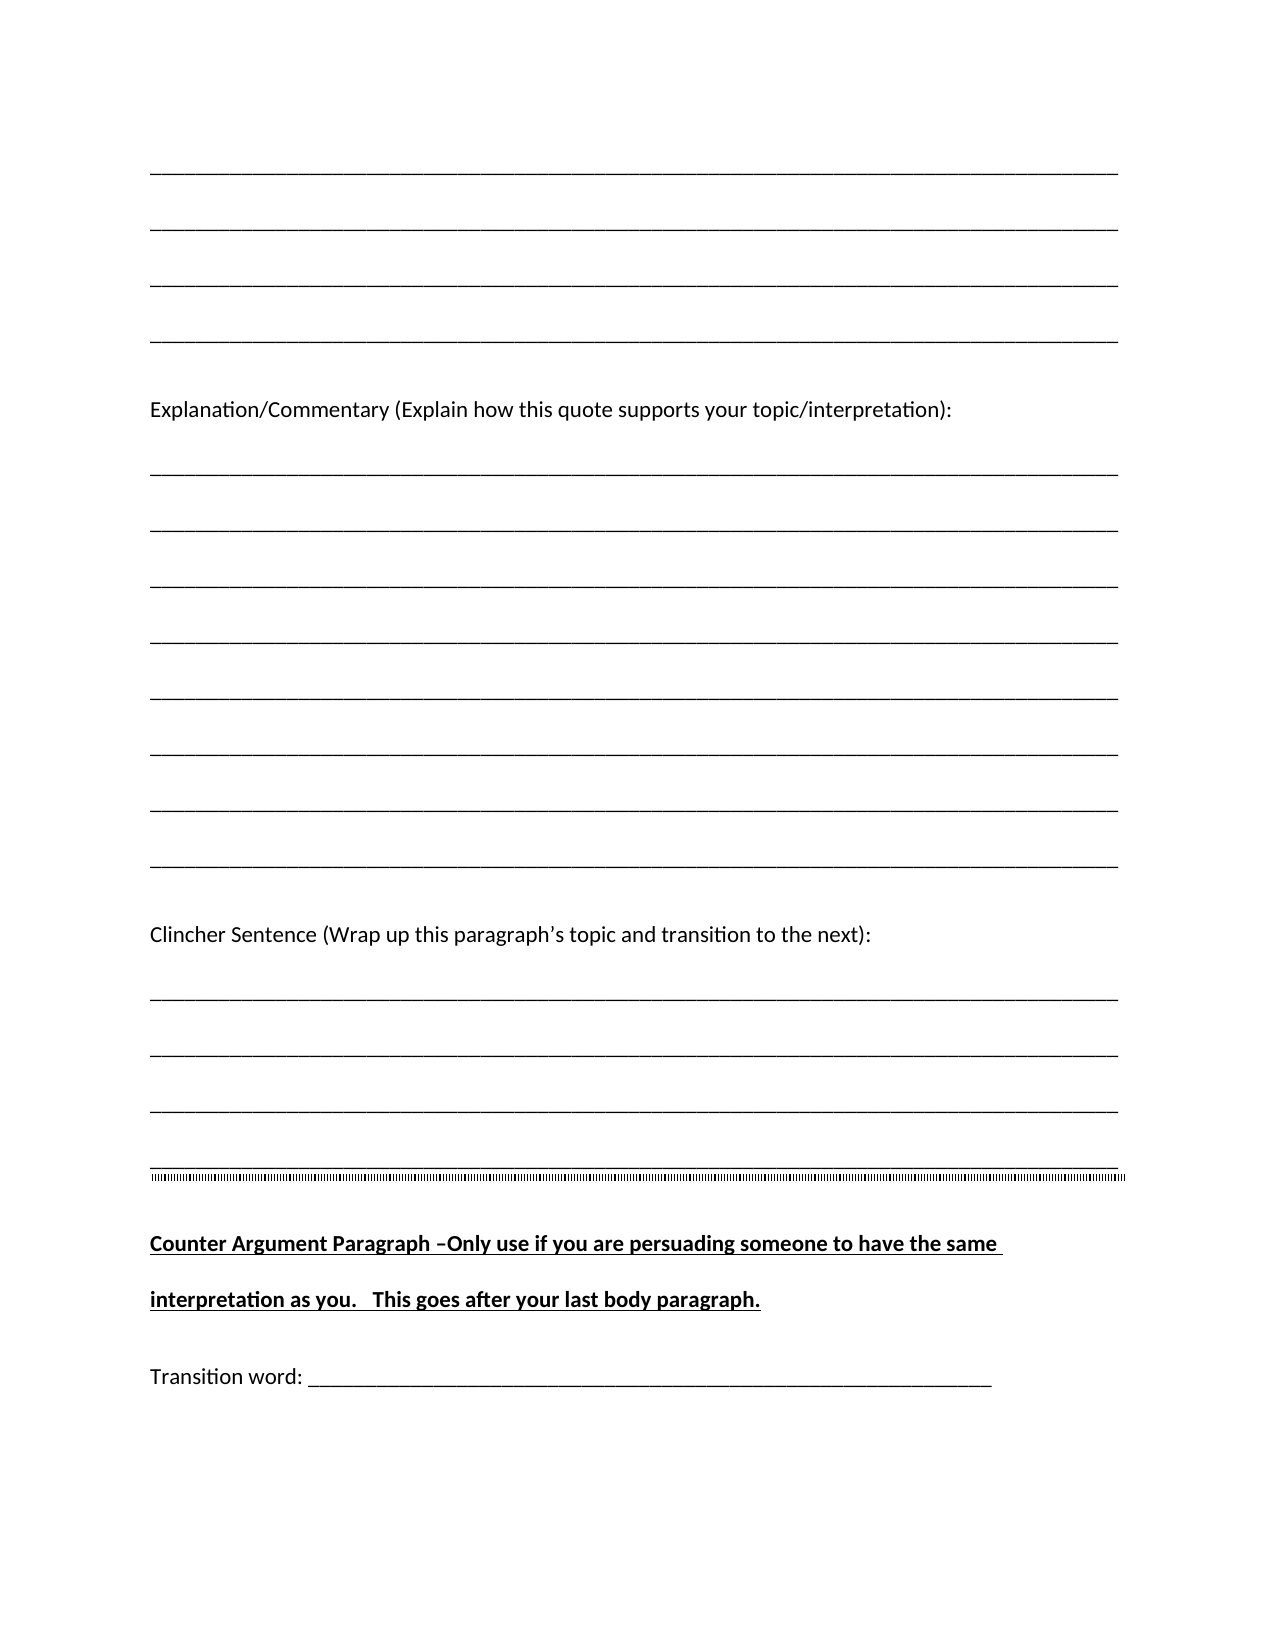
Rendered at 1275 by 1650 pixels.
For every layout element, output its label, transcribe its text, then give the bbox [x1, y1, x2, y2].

text Counter Argument Paragraph –Only use if you are persuading someone to have the same interpretation as you. This goes after your last body paragraph. [150, 1229, 1125, 1314]
text Explanation/Commentary (Explain how this quote supports your topic/interpretation): ________________________________________________________________________________________________________________________________________________________________________________________________________________________________________________________________________________________________________________________________________________________________________________________________________________________________________________________________________________________________________________________________________________________________________________________________________________________________________________________________________________________________________ [150, 395, 1125, 871]
text Clincher Sentence (Wrap up this paragraph’s topic and transition to the next): ____________________________________________________________________________________________________________________________________________________________________________________________________________________________________________________________________________________________________________________________________________________ [150, 920, 1125, 1181]
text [150, 150, 1125, 346]
text Transition word: ____________________________________________________________ [150, 1362, 1125, 1391]
